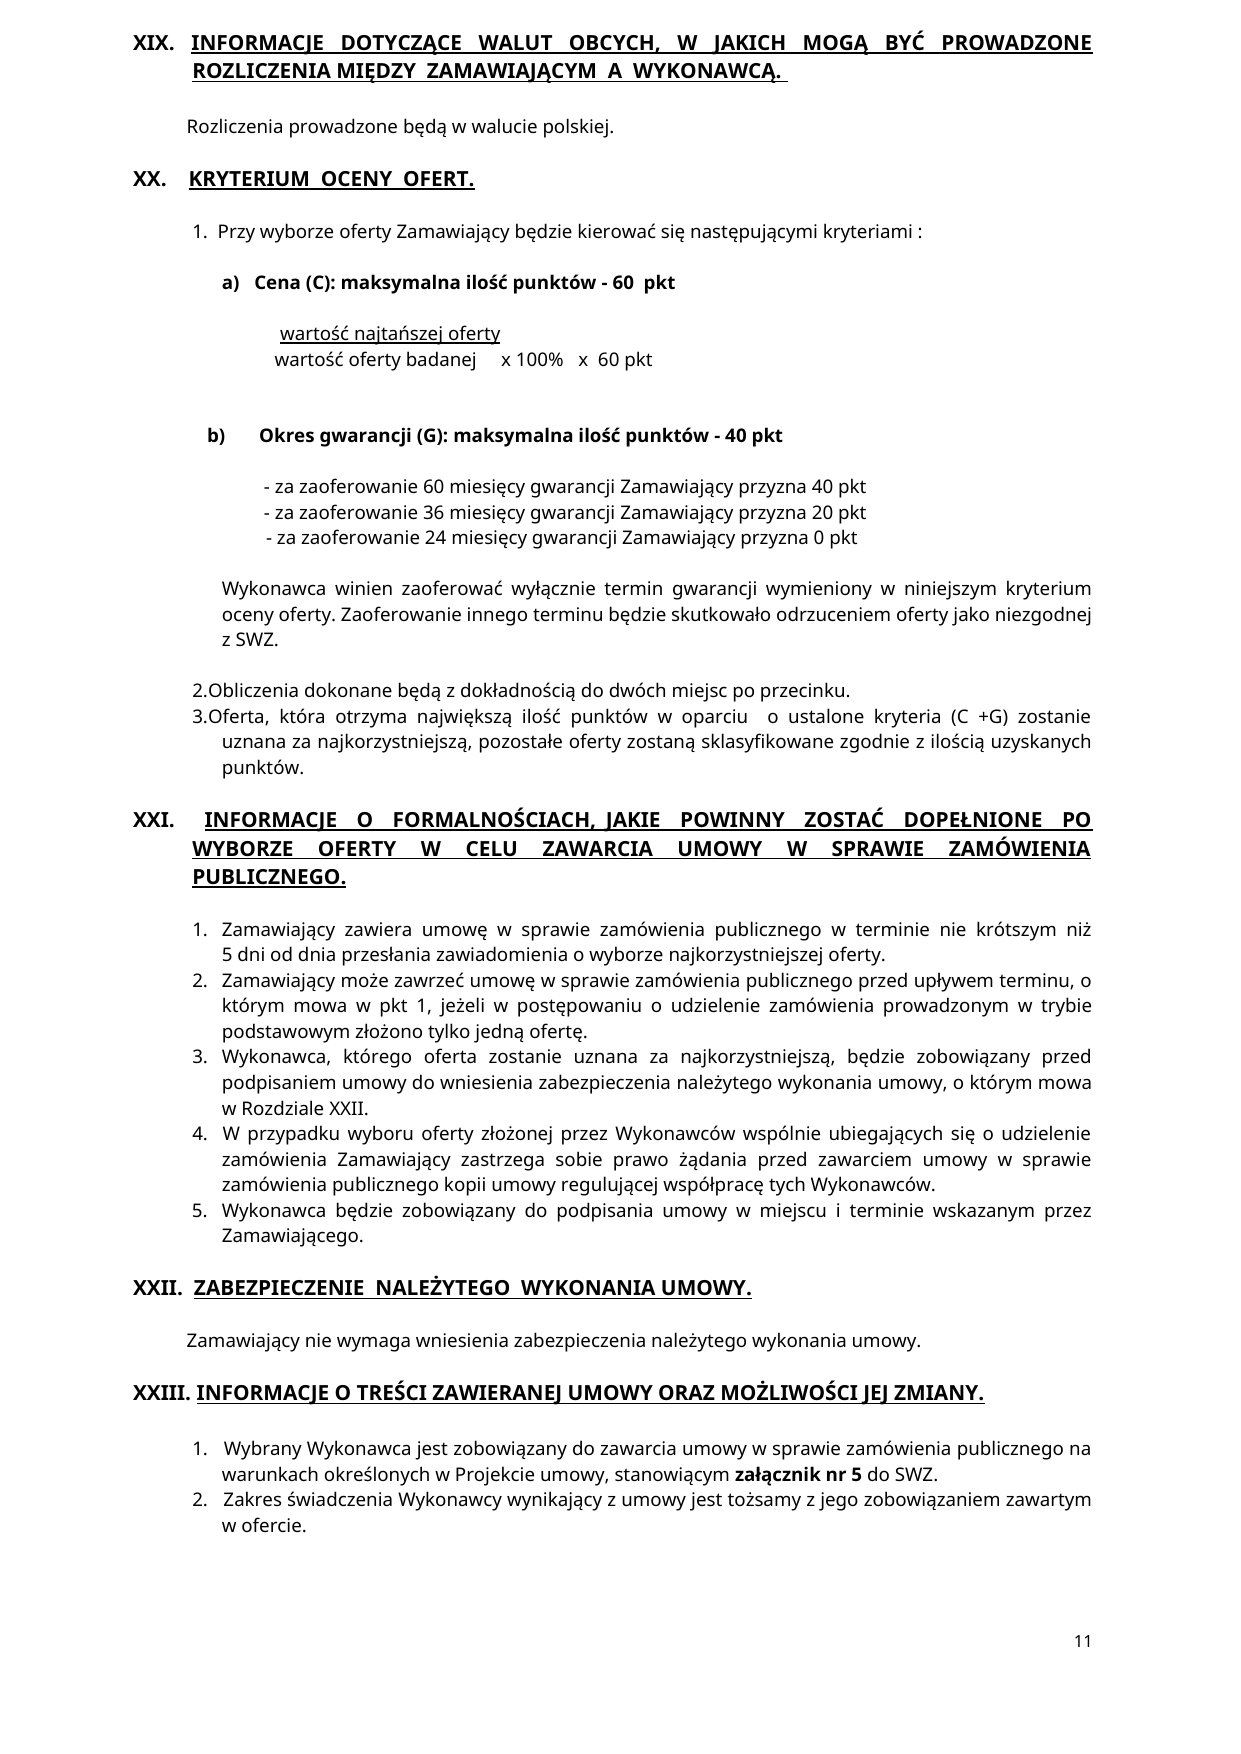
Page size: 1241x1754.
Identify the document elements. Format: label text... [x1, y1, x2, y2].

text 1. Wybrany Wykonawca jest zobowiązany do zawarcia umowy w sprawie zamówienia publicznego na warunkach określonych w Projekcie umowy, stanowiącym załącznik nr 5 do SWZ. [192, 1435, 1092, 1486]
text XIX. INFORMACJE DOTYCZĄCE WALUT OBCYCH, W JAKICH MOGĄ BYĆ PROWADZONE ROZLICZENIA MIĘDZY ZAMAWIAJĄCYM A WYKONAWCĄ. [133, 28, 1092, 85]
list - za zaoferowanie 60 miesięcy gwarancji Zamawiający przyzna 40 pkt [244, 473, 1092, 499]
text 4. W przypadku wyboru oferty złożonej przez Wykonawców wspólnie ubiegających się o udzielenie zamówienia Zamawiający zastrzega sobie prawo żądania przed zawarciem umowy w sprawie zamówienia publicznego kopii umowy regulującej współpracę tych Wykonawców. [192, 1120, 1092, 1197]
text 2. Zamawiający może zawrzeć umowę w sprawie zamówienia publicznego przed upływem terminu, o którym mowa w pkt 1, jeżeli w postępowaniu o udzielenie zamówienia prowadzonym w trybie podstawowym złożono tylko jedną ofertę. [192, 967, 1092, 1044]
text XXIII. INFORMACJE O TREŚCI ZAWIERANEJ UMOWY ORAZ MOŻLIWOŚCI JEJ ZMIANY. [133, 1378, 1092, 1407]
text wartość najtańszej oferty [162, 320, 1092, 346]
text 5. Wykonawca będzie zobowiązany do podpisania umowy w miejscu i terminie wskazanym przez Zamawiającego. [162, 1197, 1092, 1248]
text 1. Przy wyborze oferty Zamawiający będzie kierować się następującymi kryteriami : [192, 218, 1092, 244]
text 3. Wykonawca, którego oferta zostanie uznana za najkorzystniejszą, będzie zobowiązany przed podpisaniem umowy do wniesienia zabezpieczenia należytego wykonania umowy, o którym mowa w Rozdziale XXII. [192, 1044, 1092, 1120]
text - za zaoferowanie 24 miesięcy gwarancji Zamawiający przyzna 0 pkt [236, 524, 1092, 550]
list Cena (C): maksymalna ilość punktów - 60 pkt [222, 269, 1092, 295]
text XXII. ZABEZPIECZENIE NALEŻYTEGO WYKONANIA UMOWY. [133, 1273, 1092, 1302]
text Wykonawca winien zaoferować wyłącznie termin gwarancji wymieniony w niniejszym kryterium oceny oferty. Zaoferowanie innego terminu będzie skutkowało odrzuceniem oferty jako niezgodnej z SWZ. [222, 576, 1092, 652]
text XXI. INFORMACJE O FORMALNOŚCIACH, JAKIE POWINNY ZOSTAĆ DOPEŁNIONE PO WYBORZE OFERTY W CELU ZAWARCIA UMOWY W SPRAWIE ZAMÓWIENIA PUBLICZNEGO. [133, 805, 1093, 891]
list Okres gwarancji (G): maksymalna ilość punktów - 40 pkt [207, 422, 1092, 448]
text 2. Zakres świadczenia Wykonawcy wynikający z umowy jest tożsamy z jego zobowiązaniem zawartym w ofercie. [192, 1486, 1092, 1537]
text XX. KRYTERIUM OCENY OFERT. [133, 164, 1092, 193]
list Oferta, która otrzyma największą ilość punktów w oparciu o ustalone kryteria (C +G) zostanie uznana za najkorzystniejszą, pozostałe oferty zostaną sklasyfikowane zgodnie z ilością uzyskanych punktów. [192, 703, 1093, 780]
list - za zaoferowanie 36 miesięcy gwarancji Zamawiający przyzna 20 pkt [244, 499, 1092, 524]
text Zamawiający nie wymaga wniesienia zabezpieczenia należytego wykonania umowy. [133, 1327, 1092, 1353]
list Obliczenia dokonane będą z dokładnością do dwóch miejsc po przecinku. [192, 678, 1092, 703]
text wartość oferty badanej x 100% x 60 pkt [50, 346, 1092, 371]
text 1. Zamawiający zawiera umowę w sprawie zamówienia publicznego w terminie nie krótszym niż 5 dni od dnia przesłania zawiadomienia o wyborze najkorzystniejszej oferty. [192, 916, 1092, 967]
text Rozliczenia prowadzone będą w walucie polskiej. [133, 113, 1092, 139]
